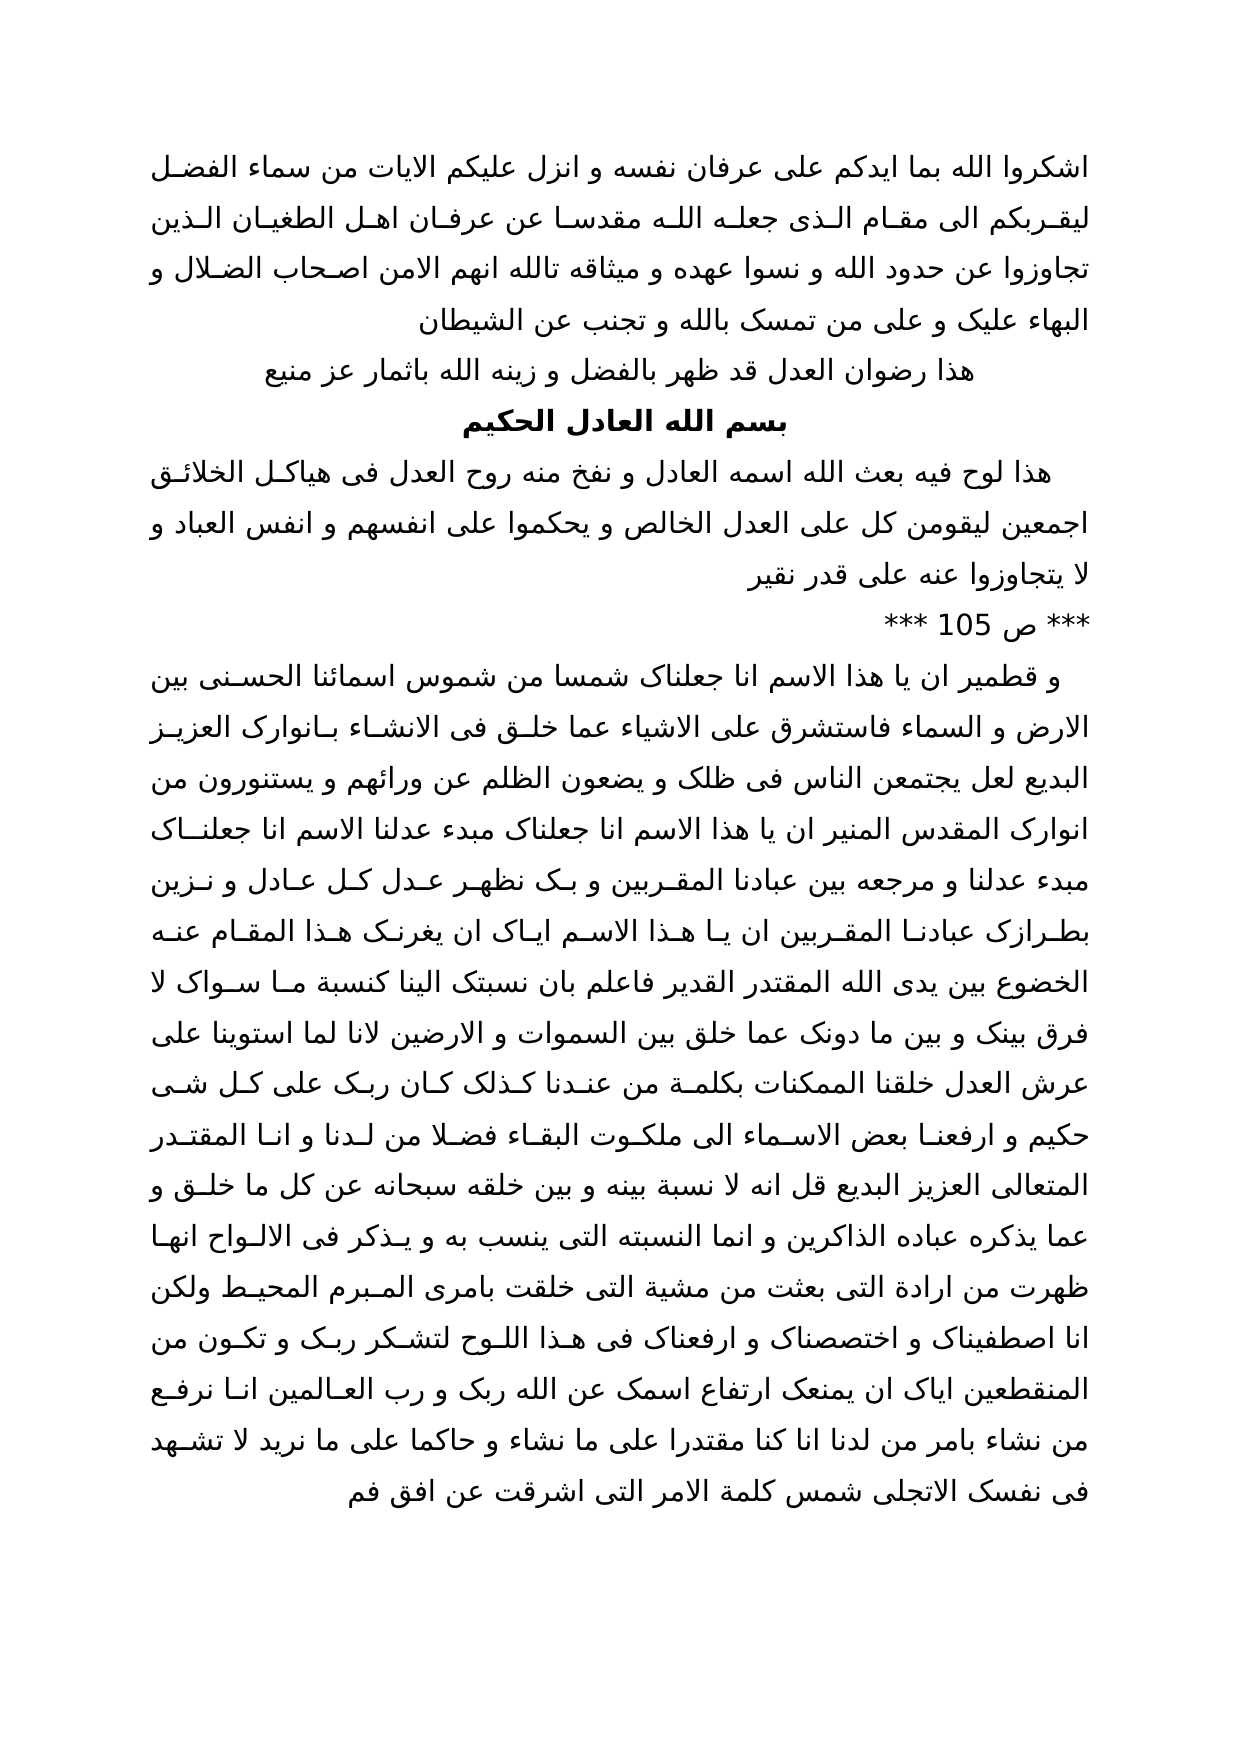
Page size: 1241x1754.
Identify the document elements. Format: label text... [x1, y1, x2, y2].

text هذا رضوان العدل قد ظهر بالفضل و زینه الله باثمار عز منیع [150, 354, 1090, 388]
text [150, 150, 1090, 337]
text بسم الله العادل الحکیم [150, 405, 1090, 439]
text *** ص 105 *** [150, 608, 1090, 642]
text و قطمیر ان یا هذا الاسم انا جعلناک شمسا من شموس اسمائنا الحسنی بین الارض و السماء فاستشرق علی الاشیاء عما خلق فی الانشاء بانوارک العزیز البدیع لعل یجتمعن الناس فی ظلک و یضعون الظلم عن ورائهم و یستنورون من انوارک المقدس المنیر ان یا هذا الاسم انا جعلناک مبدء عدلنا الاسم انا جعلناک مبدء عدلنا و مرجعه بین عبادنا المقربین و بک نظهر عدل کل عادل و نزین بطرازک عبادنا المقربین ان یا هذا الاسم ایاک ان یغرنک هذا المقام عنه الخضوع بین یدی الله المقتدر القدیر فاعلم بان نسبتک الینا کنسبة ما سواک لا فرق بینک و بین ما دونک عما خلق بین السموات و الارضین لانا لما استوینا علی عرش العدل خلقنا الممکنات بکلمة من عندنا کذلک کان ربک علی کل شی حکیم و ارفعنا بعض الاسماء الی ملکوت البقاء فضلا من لدنا و انا المقتدر المتعالی العزیز البدیع قل انه لا نسبة بینه و بین خلقه سبحانه عن کل ما خلق و عما یذکره عباده الذاکرین و انما النسبته التی ینسب به و یذکر فی الالواح انها ظهرت من ارادة التی بعثت من مشیة التی خلقت بامری المبرم المحیط ولکن انا اصطفیناک و اختصصناک و ارفعناک فی هذا اللوح لتشکر ربک و تکون من المنقطعین ایاک ان یمنعک ارتفاع اسمک عن الله ربک و رب العالمین انا نرفع من نشاء بامر من لدنا انا کنا مقتدرا علی ما نشاء و حاکما علی ما نرید لا تشهد فی نفسک الاتجلی شمس کلمة الامر التی اشرقت عن افق فم [150, 659, 1090, 1508]
text هذا لوح فیه بعث الله اسمه العادل و نفخ منه روح العدل فی هیاکل الخلائق اجمعین لیقومن کل علی العدل الخالص و یحکموا علی انفسهم و انفس العباد و لا یتجاوزوا عنه علی قدر نقیر [150, 456, 1090, 591]
